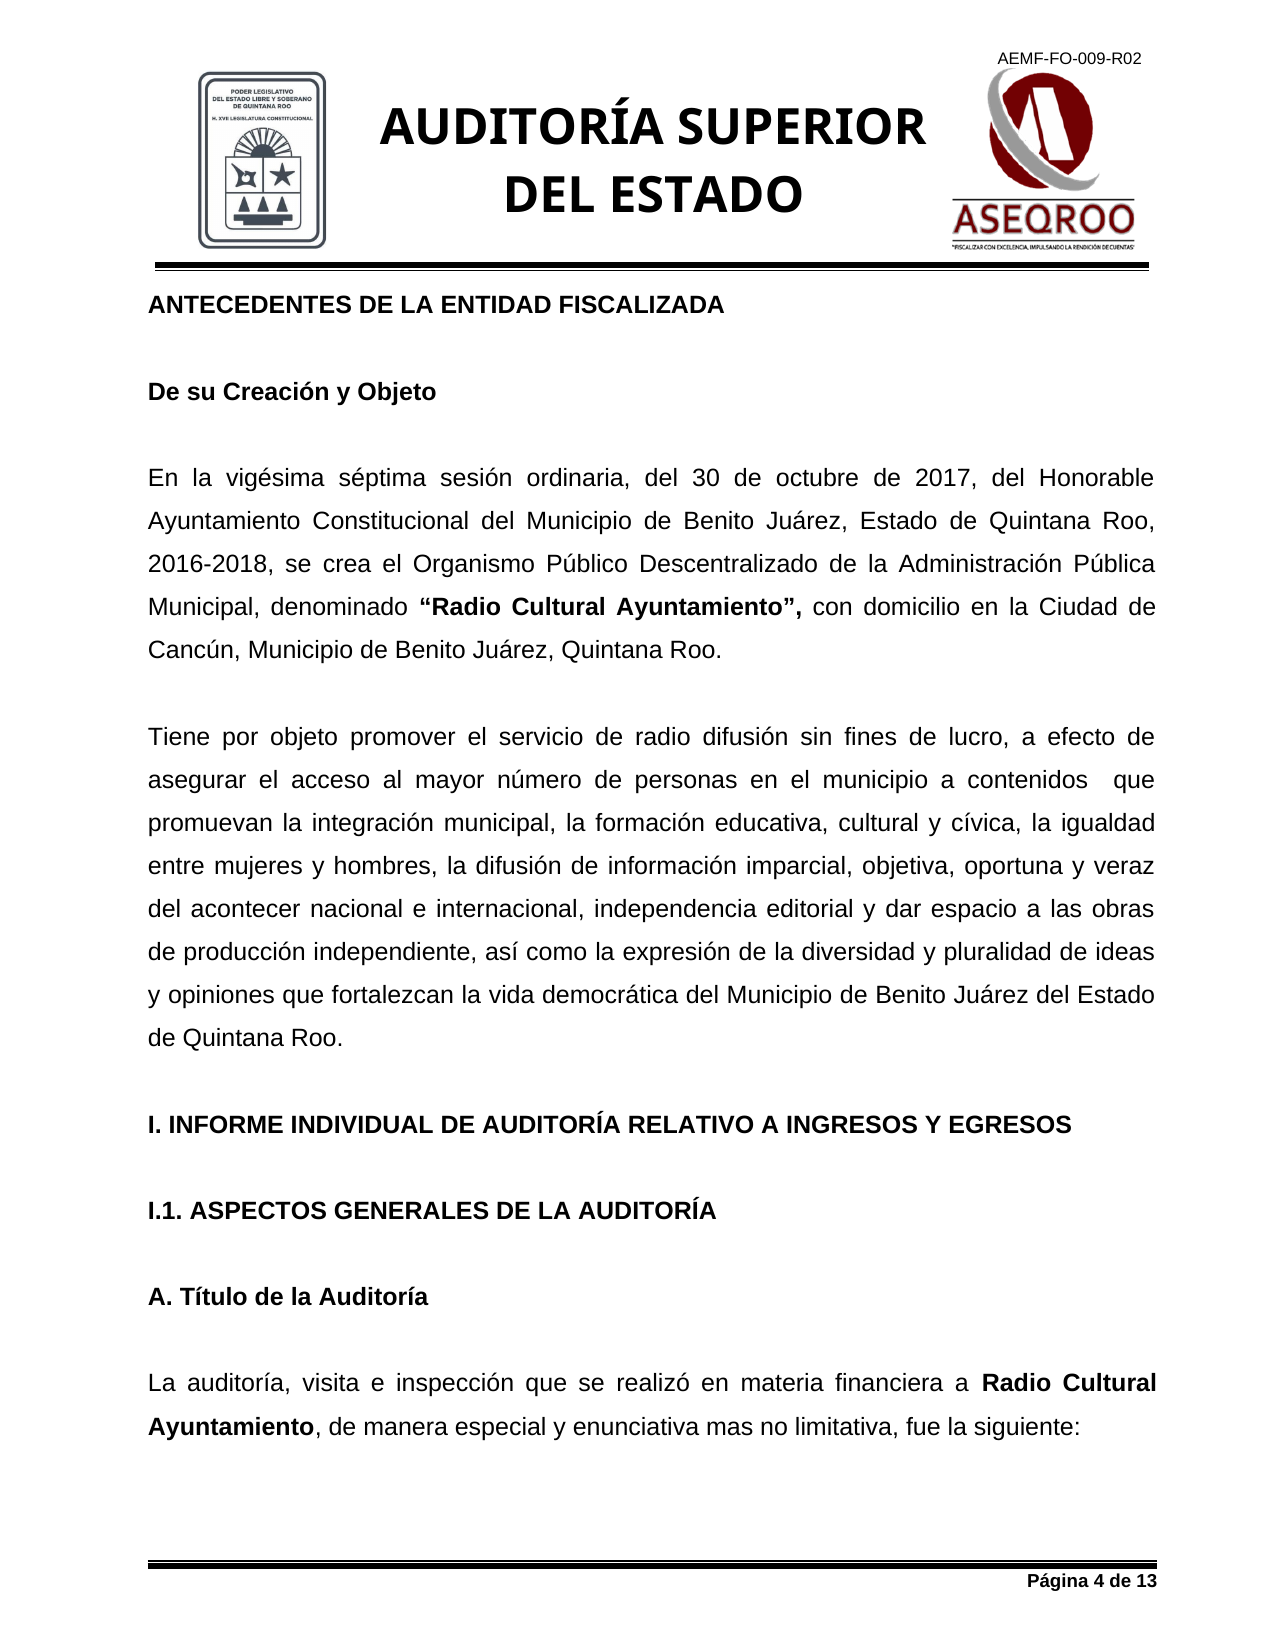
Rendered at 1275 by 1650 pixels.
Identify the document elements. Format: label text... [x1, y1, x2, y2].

text A. Título de la Auditoría [148, 1282, 1157, 1311]
text I.1. ASPECTOS GENERALES DE LA AUDITORÍA [148, 1196, 1137, 1225]
text Tiene por objeto promover el servicio de radio difusión sin fines de lucro, a efecto de asegurar el acceso al mayor número de personas en el municipio a contenidos que promuevan la integración municipal, la formación educativa, cultural y cívica, la igualdad entre mujeres y hombres, la difusión de información imparcial, objetiva, oportuna y veraz del acontecer nacional e internacional, independencia editorial y dar espacio a las obras de producción independiente, así como la expresión de la diversidad y pluralidad de ideas y opiniones que fortalezcan la vida democrática del Municipio de Benito Juárez del Estado de Quintana Roo. [148, 722, 1157, 1052]
picture [952, 68, 1135, 250]
picture [197, 70, 327, 249]
text De su Creación y Objeto [148, 376, 1137, 405]
text En la vigésima séptima sesión ordinaria, del 30 de octubre de 2017, del Honorable Ayuntamiento Constitucional del Municipio de Benito Juárez, Estado de Quintana Roo, 2016-2018, se crea el Organismo Público Descentralizado de la Administración Pública Municipal, denominado “Radio Cultural Ayuntamiento”, con domicilio en la Ciudad de Cancún, Municipio de Benito Juárez, Quintana Roo. [148, 463, 1157, 664]
text I. INFORME INDIVIDUAL DE AUDITORÍA RELATIVO A INGRESOS Y EGRESOS [148, 1110, 1137, 1138]
text ANTECEDENTES DE LA ENTIDAD FISCALIZADA [148, 290, 1137, 319]
text La auditoría, visita e inspección que se realizó en materia financiera a Radio Cultural Ayuntamiento, de manera especial y enunciativa mas no limitativa, fue la siguiente: [148, 1368, 1157, 1440]
